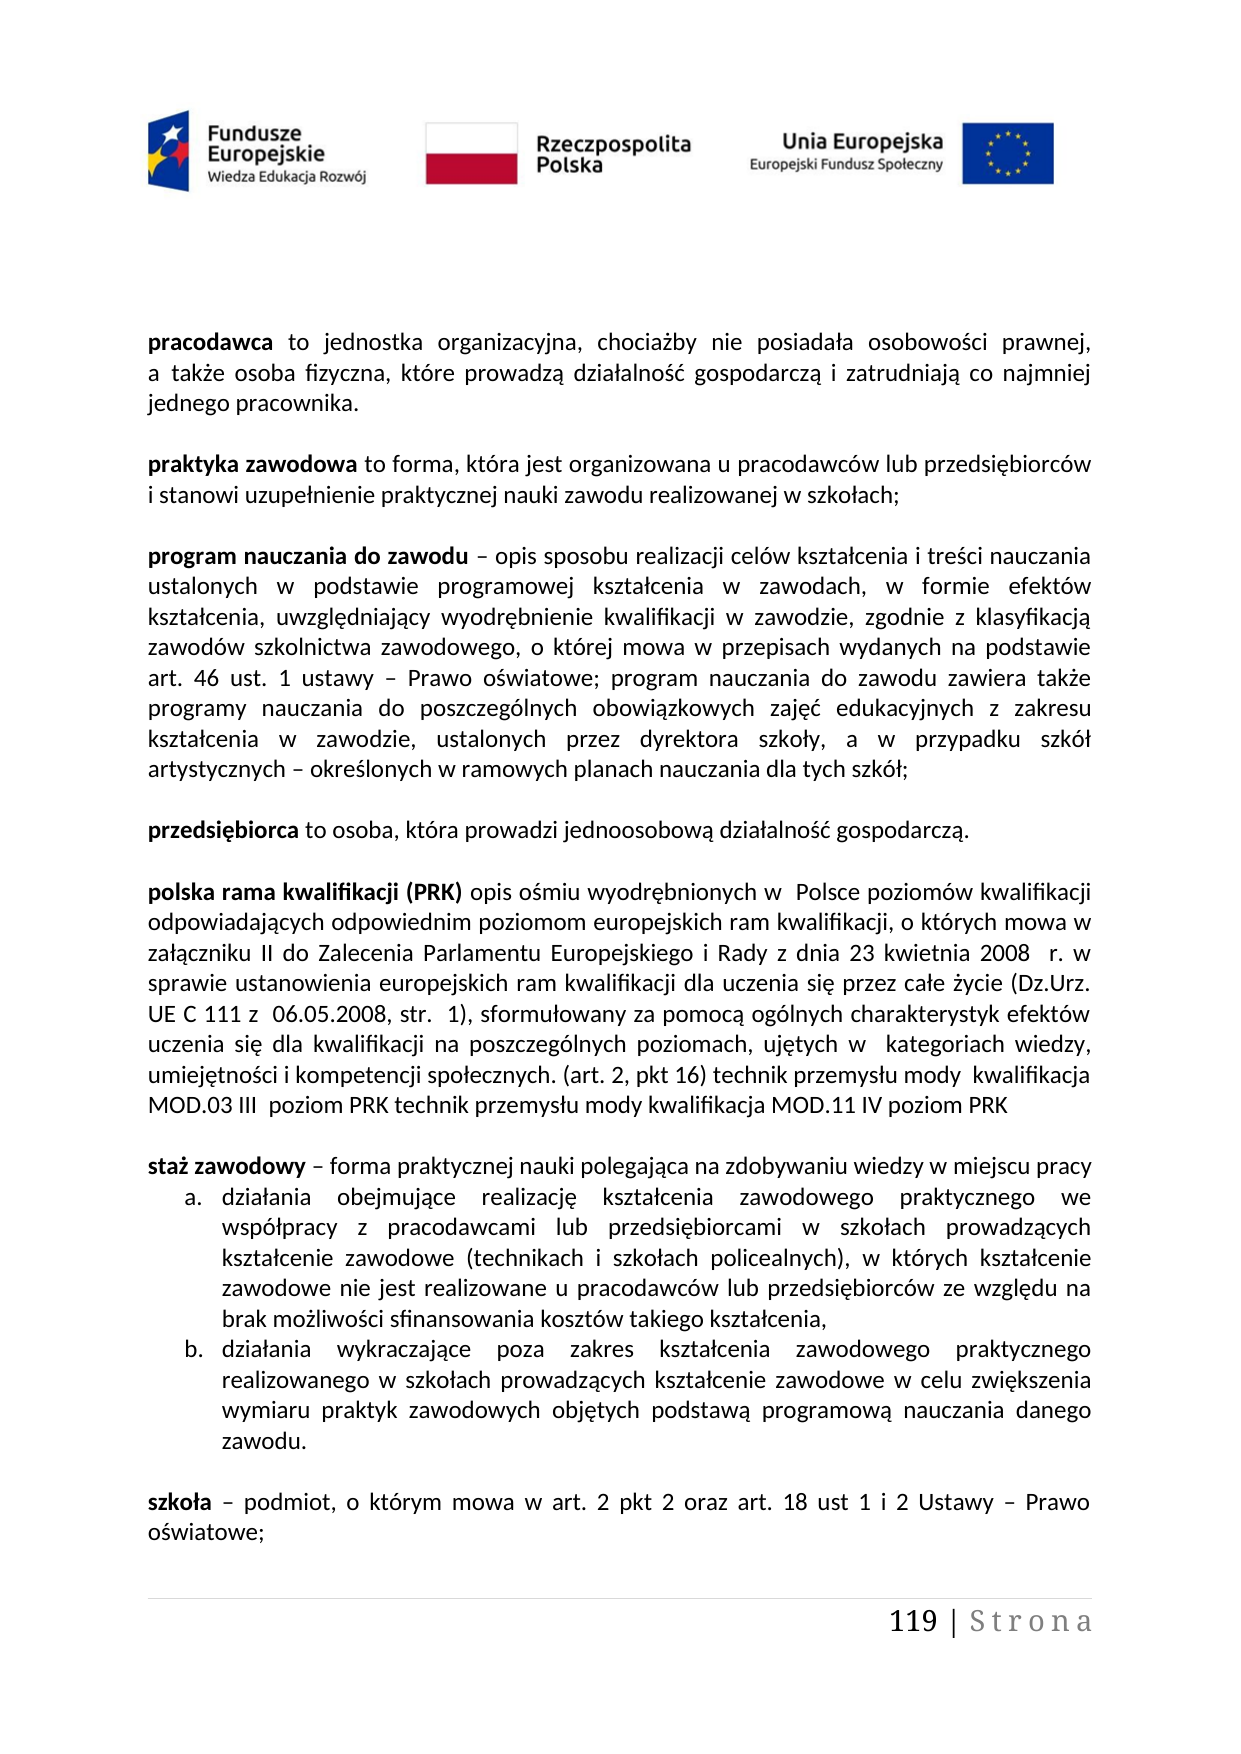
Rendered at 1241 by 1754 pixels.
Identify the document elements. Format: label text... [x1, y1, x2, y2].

text program nauczania do zawodu – opis sposobu realizacji celów kształcenia i treści nauczania ustalonych w podstawie programowej kształcenia w zawodach, w formie efektów kształcenia, uwzględniający wyodrębnienie kwalifikacji w zawodzie, zgodnie z klasyfikacją zawodów szkolnictwa zawodowego, o której mowa w przepisach wydanych na podstawie art. 46 ust. 1 ustawy – Prawo oświatowe; program nauczania do zawodu zawiera także programy nauczania do poszczególnych obowiązkowych zajęć edukacyjnych z zakresu kształcenia w zawodzie, ustalonych przez dyrektora szkoły, a w przypadku szkół artystycznych – określonych w ramowych planach nauczania dla tych szkół; [148, 540, 1092, 784]
text przedsiębiorca to osoba, która prowadzi jednoosobową działalność gospodarczą. [148, 814, 1092, 845]
text staż zawodowy – forma praktycznej nauki polegająca na zdobywaniu wiedzy w miejscu pracy [148, 1150, 391, 1181]
text szkoła – podmiot, o którym mowa w art. 2 pkt 2 oraz art. 18 ust 1 i 2 Ustawy – Prawo oświatowe; [148, 1486, 1092, 1547]
text praktyka zawodowa to forma, która jest organizowana u pracodawców lub przedsiębiorców i stanowi uzupełnienie praktycznej nauki zawodu realizowanej w szkołach; [148, 448, 1092, 509]
list działania wykraczające poza zakres kształcenia zawodowego praktycznego realizowanego w szkołach prowadzących kształcenie zawodowe w celu zwiększenia wymiaru praktyk zawodowych objętych podstawą programową nauczania danego zawodu. [184, 1333, 1092, 1456]
text pracodawca to jednostka organizacyjna, chociażby nie posiadała osobowości prawnej, a także osoba fizyczna, które prowadzą działalność gospodarczą i zatrudniają co najmniej jednego pracownika. [148, 326, 1092, 418]
list działania obejmujące realizację kształcenia zawodowego praktycznego we współpracy z pracodawcami lub przedsiębiorcami w szkołach prowadzących kształcenie zawodowe (technikach i szkołach policealnych), w których kształcenie zawodowe nie jest realizowane u pracodawców lub przedsiębiorców ze względu na brak możliwości sfinansowania kosztów takiego kształcenia, [184, 1181, 1092, 1333]
text polska rama kwalifikacji (PRK) opis ośmiu wyodrębnionych w Polsce poziomów kwalifikacji odpowiadających odpowiednim poziomom europejskich ram kwalifikacji, o których mowa w załączniku II do Zalecenia Parlamentu Europejskiego i Rady z dnia 23 kwietnia 2008 r. w sprawie ustanowienia europejskich ram kwalifikacji dla uczenia się przez całe życie (Dz.Urz. UE C 111 z 06.05.2008, str. 1), sformułowany za pomocą ogólnych charakterystyk efektów uczenia się dla kwalifikacji na poszczególnych poziomach, ujętych w kategoriach wiedzy, umiejętności i kompetencji społecznych. (art. 2, pkt 16) technik przemysłu mody kwalifikacja MOD.03 III poziom PRK technik przemysłu mody kwalifikacja MOD.11 IV poziom PRK [148, 876, 1092, 1120]
picture [128, 90, 1074, 212]
